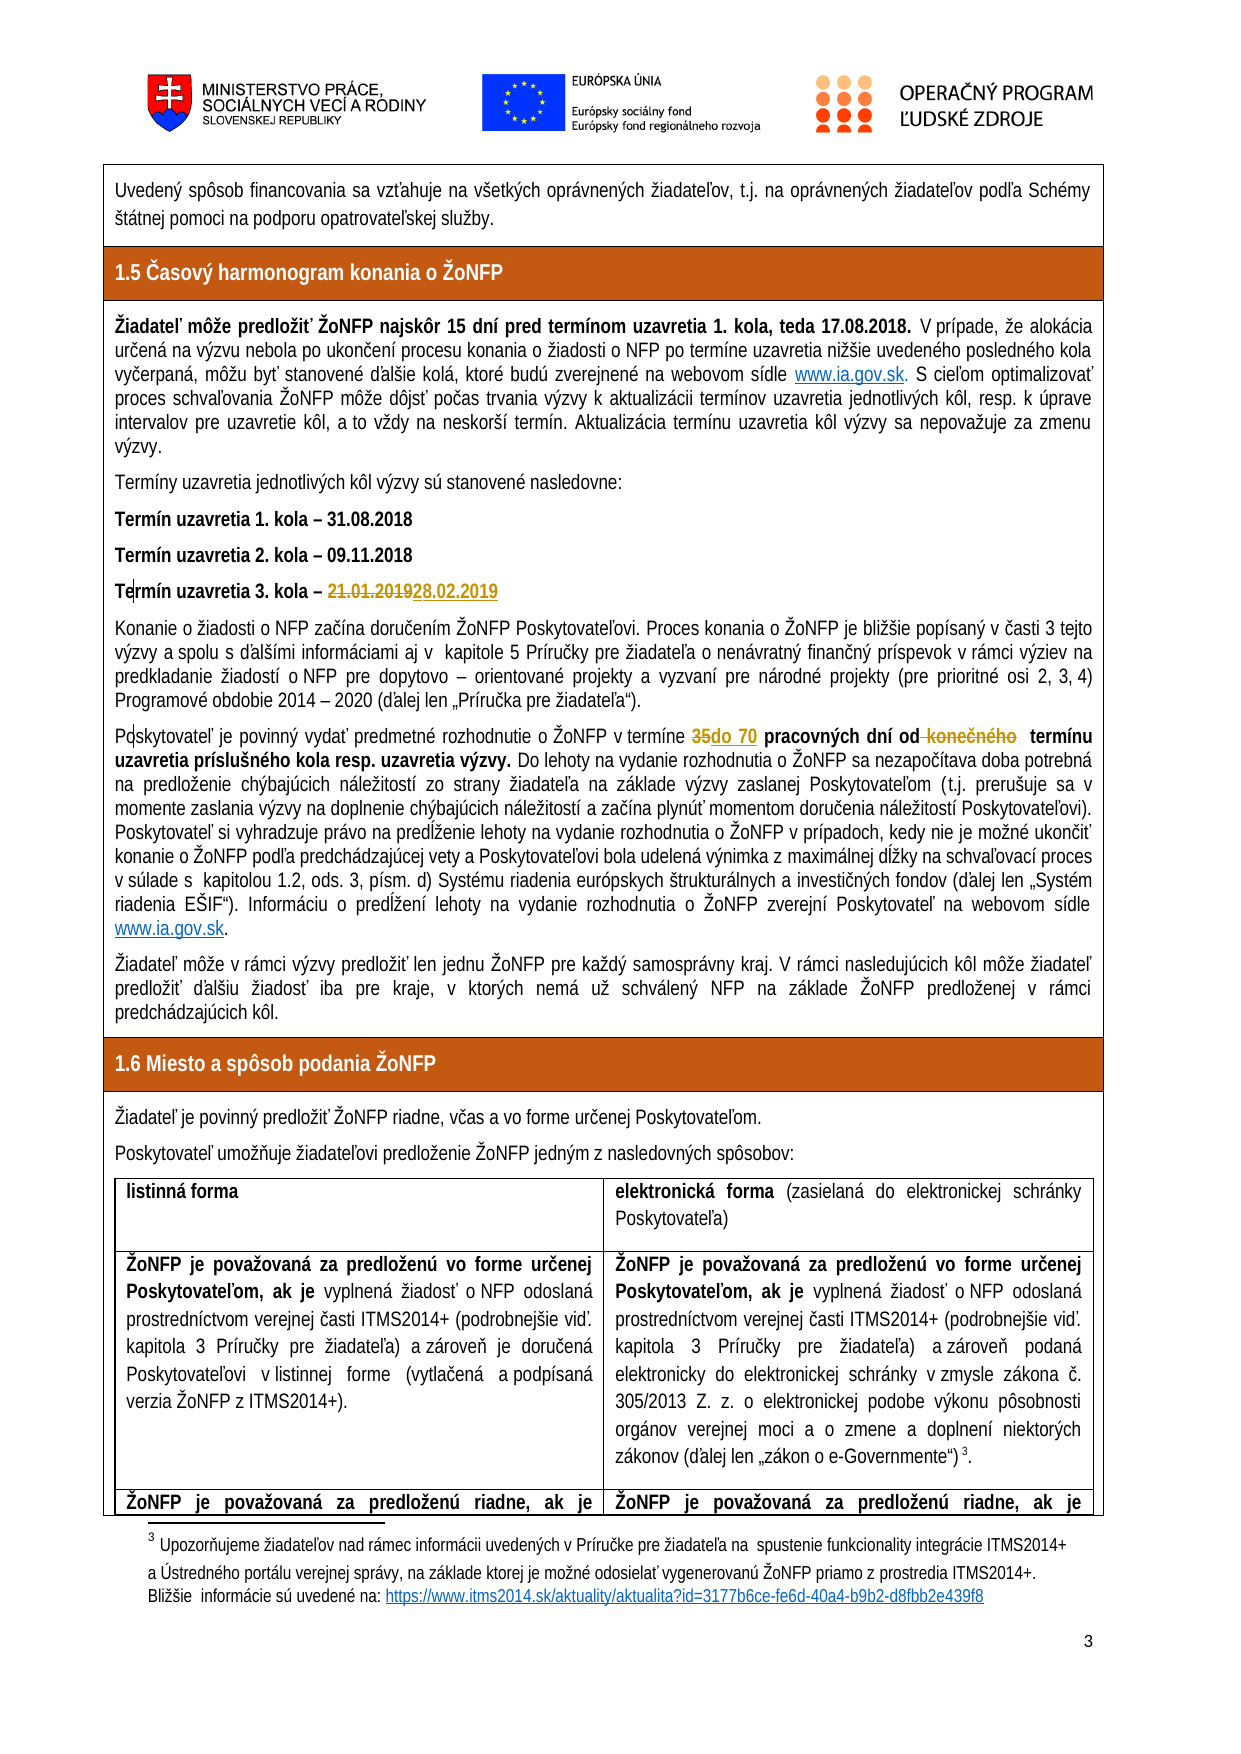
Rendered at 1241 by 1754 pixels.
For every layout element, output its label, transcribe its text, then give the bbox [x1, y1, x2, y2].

picture [147, 73, 1093, 137]
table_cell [104, 165, 1103, 246]
table_cell 1.6 Miesto a spôsob podania ŽoNFP [104, 1038, 1103, 1091]
table_cell Žiadateľ môže predložiť ŽoNFP najskôr 15 dní pred termínom uzavretia 1. kola, teda 17.08.2018. V prípade, že alokácia určená na výzvu nebola po ukončení procesu konania o žiadosti o NFP po termíne uzavretia nižšie uvedeného posledného kola vyčerpaná, môžu byť stanovené ďalšie kolá, ktoré budú zverejnené na webovom sídle www.ia.gov.sk. S cieľom optimalizovať proces schvaľovania ŽoNFP môže dôjsť počas trvania výzvy k aktualizácii termínov uzavretia jednotlivých kôl, resp. k úprave intervalov pre uzavretie kôl, a to vždy na neskorší termín. Aktualizácia termínu uzavretia kôl výzvy sa nepovažuje za zmenu výzvy. Termíny uzavretia jednotlivých kôl výzvy sú stanovené nasledovne: Termín uzavretia 1. kola – 31.08.2018 Termín uzavretia 2. kola – 09.11.2018 Termín uzavretia 3. kola – Konanie o žiadosti o NFP začína doručením ŽoNFP Poskytovateľovi. Proces konania o ŽoNFP je bližšie popísaný v časti 3 tejto výzvy a spolu s ďalšími informáciami aj v kapitole 5 Príručky pre žiadateľa o nenávratný finančný príspevok v rámci výziev na predkladanie žiadostí o NFP pre dopytovo – orientované projekty a vyzvaní pre národné projekty (pre prioritné osi 2, 3, 4) Programové obdobie 2014 – 2020 (ďalej len „Príručka pre žiadateľa“). Poskytovateľ je povinný vydať predmetné rozhodnutie o ŽoNFP v termíne pracovných dní od termínu uzavretia príslušného kola resp. uzavretia výzvy. Do lehoty na vydanie rozhodnutia o ŽoNFP sa nezapočítava doba potrebná na predloženie chýbajúcich náležitostí zo strany žiadateľa na základe výzvy zaslanej Poskytovateľom (t.j. prerušuje sa v momente zaslania výzvy na doplnenie chýbajúcich náležitostí a začína plynúť momentom doručenia náležitostí Poskytovateľovi). Poskytovateľ si vyhradzuje právo na predĺženie lehoty na vydanie rozhodnutia o ŽoNFP v prípadoch, kedy nie je možné ukončiť konanie o ŽoNFP podľa predchádzajúcej vety a Poskytovateľovi bola udelená výnimka z maximálnej dĺžky na schvaľovací proces v súlade s kapitolou 1.2, ods. 3, písm. d) Systému riadenia európskych štrukturálnych a investičných fondov (ďalej len „Systém riadenia EŠIF“). Informáciu o predĺžení lehoty na vydanie rozhodnutia o ŽoNFP zverejní Poskytovateľ na webovom sídle www.ia.gov.sk. Žiadateľ môže v rámci výzvy predložiť len jednu ŽoNFP pre každý samosprávny kraj. V rámci nasledujúcich kôl môže žiadateľ predložiť ďalšiu žiadosť iba pre kraje, v ktorých nemá už schválený NFP na základe ŽoNFP predloženej v rámci predchádzajúcich kôl. [104, 301, 1103, 1037]
table_cell 1.5 Časový harmonogram konania o ŽoNFP [104, 247, 1103, 300]
